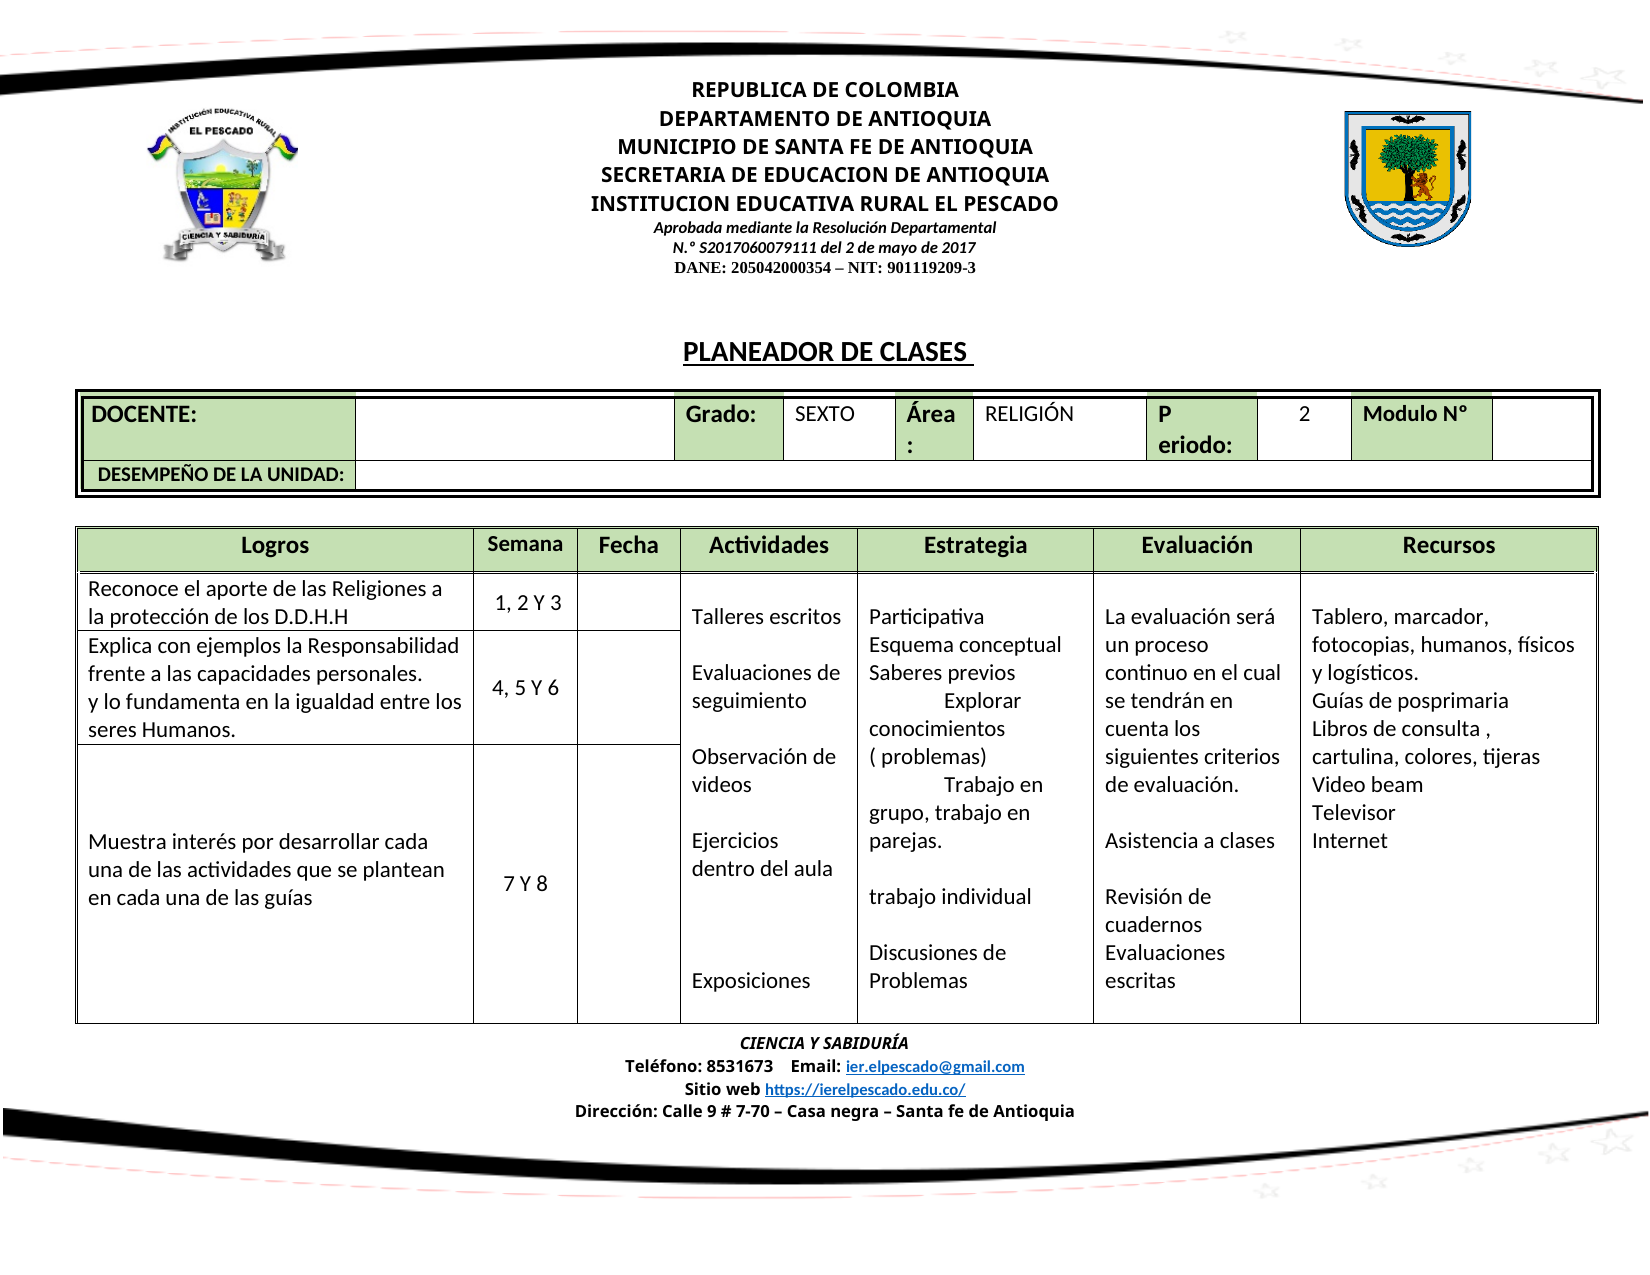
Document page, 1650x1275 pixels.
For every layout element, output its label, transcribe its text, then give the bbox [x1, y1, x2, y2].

table_cell 4, 5 Y 6 [474, 631, 577, 743]
table_header 2 [1258, 399, 1351, 460]
table_header Logros [78, 529, 473, 571]
table_cell [578, 631, 680, 743]
table_header [356, 392, 674, 396]
table_header SEXTO [784, 399, 895, 460]
table_cell [578, 574, 680, 630]
table_cell 7 Y 8 [474, 745, 577, 1023]
table_header RELIGIÓN [974, 399, 1146, 460]
picture [3, 1108, 1649, 1236]
table_cell Participativa Esquema conceptual Saberes previos Explorar conocimientos ( problemas) Trabajo en grupo, trabajo en parejas. trabajo individual Discusiones de Problemas Practica de conocimientos Taller aplicativo conversatorio [858, 574, 1093, 1023]
table_cell [578, 745, 680, 1023]
table_header Modulo Nº [1352, 399, 1492, 460]
table_header Actividades [681, 529, 857, 571]
text PLANEADOR DE CLASES [75, 333, 1575, 369]
table_header Área: [896, 399, 973, 460]
table_cell DESEMPEÑO DE LA UNIDAD: [84, 461, 355, 489]
table_cell [356, 461, 1591, 489]
table_cell Muestra interés por desarrollar cada una de las actividades que se plantean en cada una de las guías [78, 745, 473, 1023]
table_header Fecha [578, 529, 680, 571]
table_header Semana [474, 529, 577, 571]
table_header Recursos [1301, 529, 1596, 571]
table_cell La evaluación será un proceso continuo en el cual se tendrán en cuenta los siguientes criterios de evaluación. Asistencia a clases Revisión de cuadernos Evaluaciones escritas Evaluación oral Talleres extra clase Trabajos de manera individual y grupal [1094, 574, 1300, 1023]
table_header Periodo: [1147, 399, 1257, 460]
table_header Estrategia [858, 529, 1093, 571]
table_header Evaluación [1094, 529, 1300, 571]
table_header DOCENTE: [80, 392, 356, 460]
table_header [356, 399, 674, 460]
picture [0, 0, 1643, 268]
table_cell Explica con ejemplos la Responsabilidad frente a las capacidades personales. y lo fundamenta en la igualdad entre los seres Humanos. [78, 631, 473, 743]
table_cell 1, 2 Y 3 [474, 574, 577, 630]
picture [1344, 111, 1472, 247]
table_cell Talleres escritos Evaluaciones de seguimiento Observación de videos Ejercicios dentro del aula Exposiciones Trabajo individual Trabajos grupales Trabajos en casa [681, 574, 857, 1023]
table_header Grado: [675, 399, 783, 460]
table_header [1493, 392, 1596, 460]
table_cell Reconoce el aporte de las Religiones a la protección de los D.D.H.H [77, 571, 473, 630]
table_cell Tablero, marcador, fotocopias, humanos, físicos y logísticos. Guías de posprimaria Libros de consulta , cartulina, colores, tijeras Video beam Televisor Internet [1301, 571, 1598, 1023]
